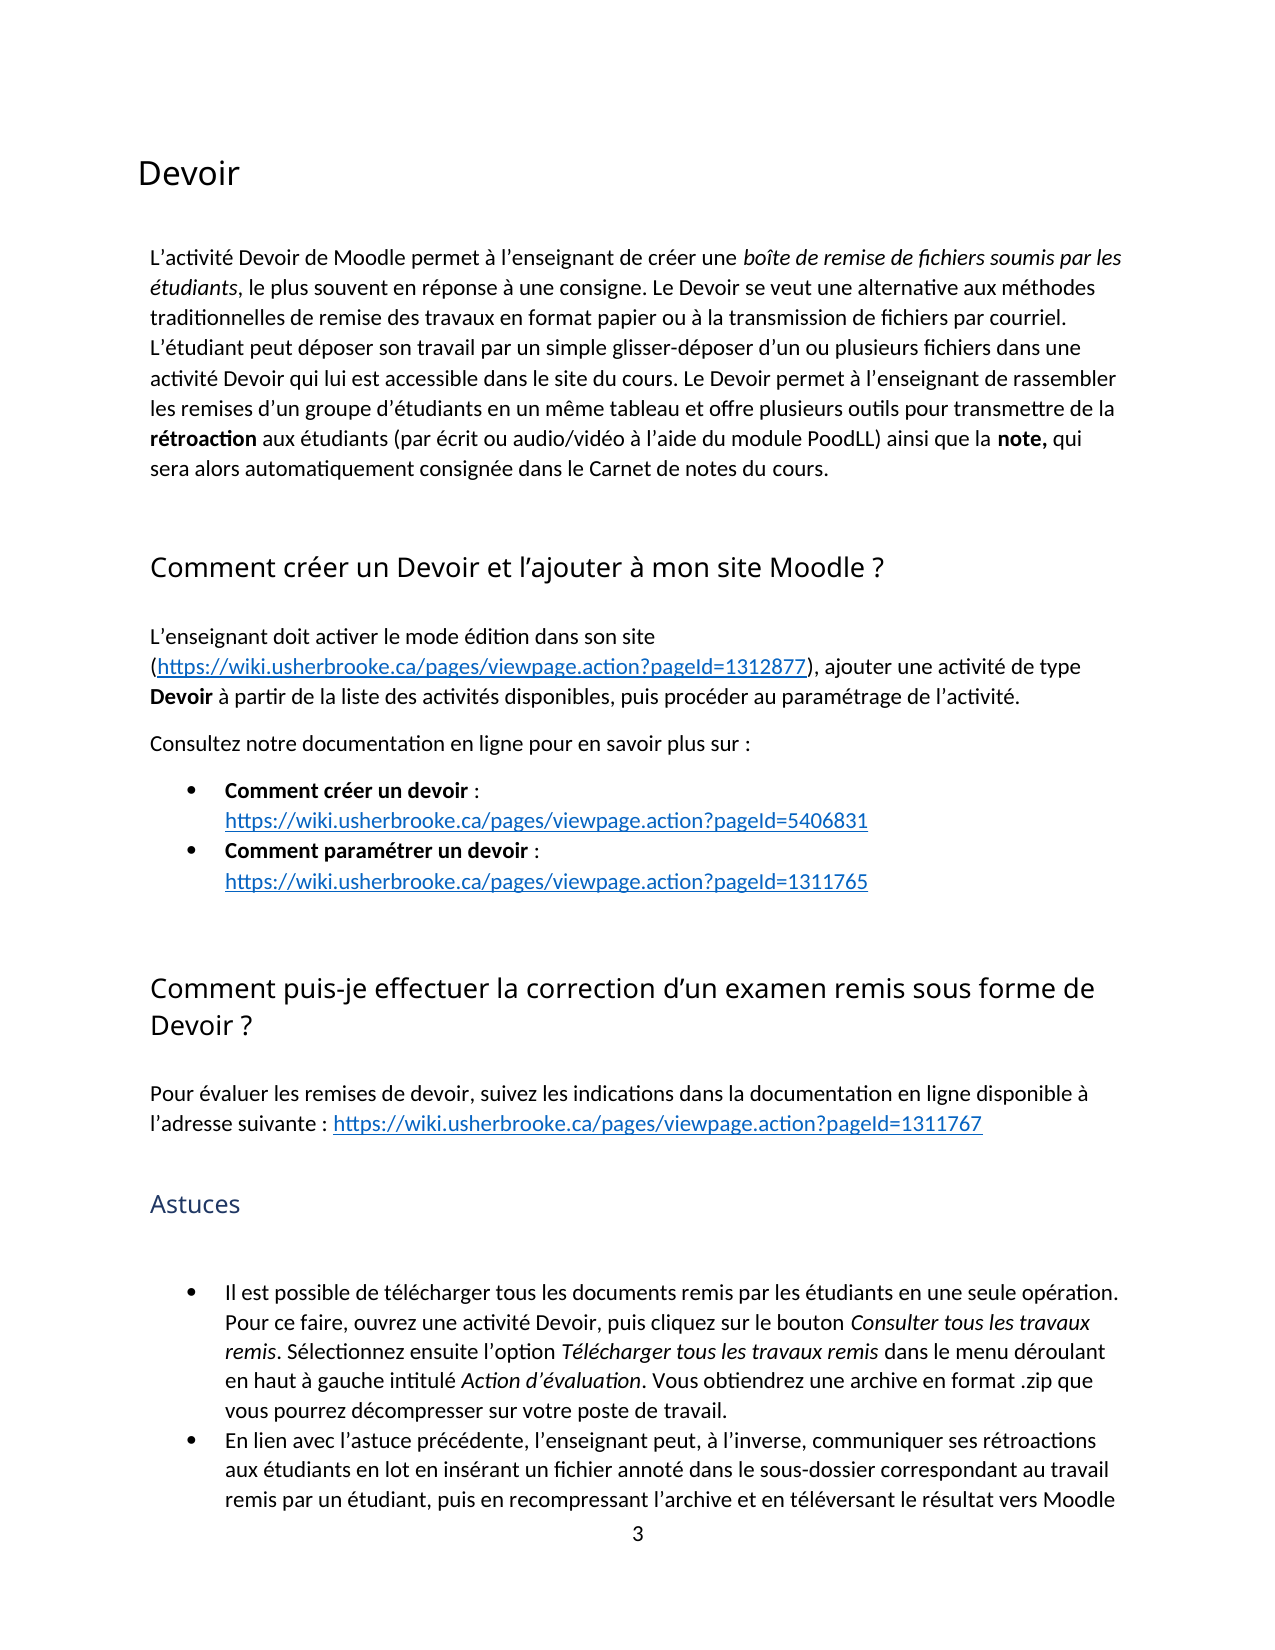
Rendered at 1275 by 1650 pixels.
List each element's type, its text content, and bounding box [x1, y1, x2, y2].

text Consultez notre documentation en ligne pour en savoir plus sur : [150, 729, 1135, 757]
list Comment paramétrer un devoir : https://wiki.usherbrooke.ca/pages/viewpage.action?pageId=1311765 [187, 837, 876, 895]
subtitle Comment créer un Devoir et l’ajouter à mon site Moodle ? [150, 549, 1135, 586]
text L’activité Devoir de Moodle permet à l’enseignant de créer une boîte de remise de fichiers soumis par les étudiants, le plus souvent en réponse à une consigne. Le Devoir se veut une alternative aux méthodes traditionnelles de remise des travaux en format papier ou à la transmission de fichiers par courriel. [150, 243, 1124, 331]
subtitle Astuces [150, 1187, 1135, 1221]
text L’étudiant peut déposer son travail par un simple glisser-déposer d’un ou plusieurs fichiers dans une activité Devoir qui lui est accessible dans le site du cours. Le Devoir permet à l’enseignant de rassembler les remises d’un groupe d’étudiants en un même tableau et offre plusieurs outils pour transmettre de la rétroaction aux étudiants (par écrit ou audio/vidéo à l’aide du module PoodLL) ainsi que la note, qui sera alors automatiquement consignée dans le Carnet de notes du cours. [150, 333, 1122, 482]
list Comment créer un devoir : https://wiki.usherbrooke.ca/pages/viewpage.action?pageId=5406831 [187, 776, 876, 834]
subtitle Devoir [137, 150, 1135, 195]
text L’enseignant doit activer le mode édition dans son site (https://wiki.usherbrooke.ca/pages/viewpage.action?pageId=1312877), ajouter une activité de type Devoir à partir de la liste des activités disponibles, puis procéder au paramétrage de l’activité. [150, 622, 1084, 710]
text Pour évaluer les remises de devoir, suivez les indications dans la documentation en ligne disponible à l’adresse suivante : https://wiki.usherbrooke.ca/pages/viewpage.action?pageId=1311767 [150, 1079, 1092, 1138]
subtitle Comment puis-je effectuer la correction d’un examen remis sous forme de Devoir ? [150, 969, 1135, 1043]
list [187, 1426, 1117, 1513]
list Il est possible de télécharger tous les documents remis par les étudiants en une seule opération. Pour ce faire, ouvrez une activité Devoir, puis cliquez sur le bouton Consulter tous les travaux remis. Sélectionnez ensuite l’option Télécharger tous les travaux remis dans le menu déroulant en haut à gauche intitulé Action d’évaluation. Vous obtiendrez une archive en format .zip que vous pourrez décompresser sur votre poste de travail. [187, 1278, 1121, 1424]
